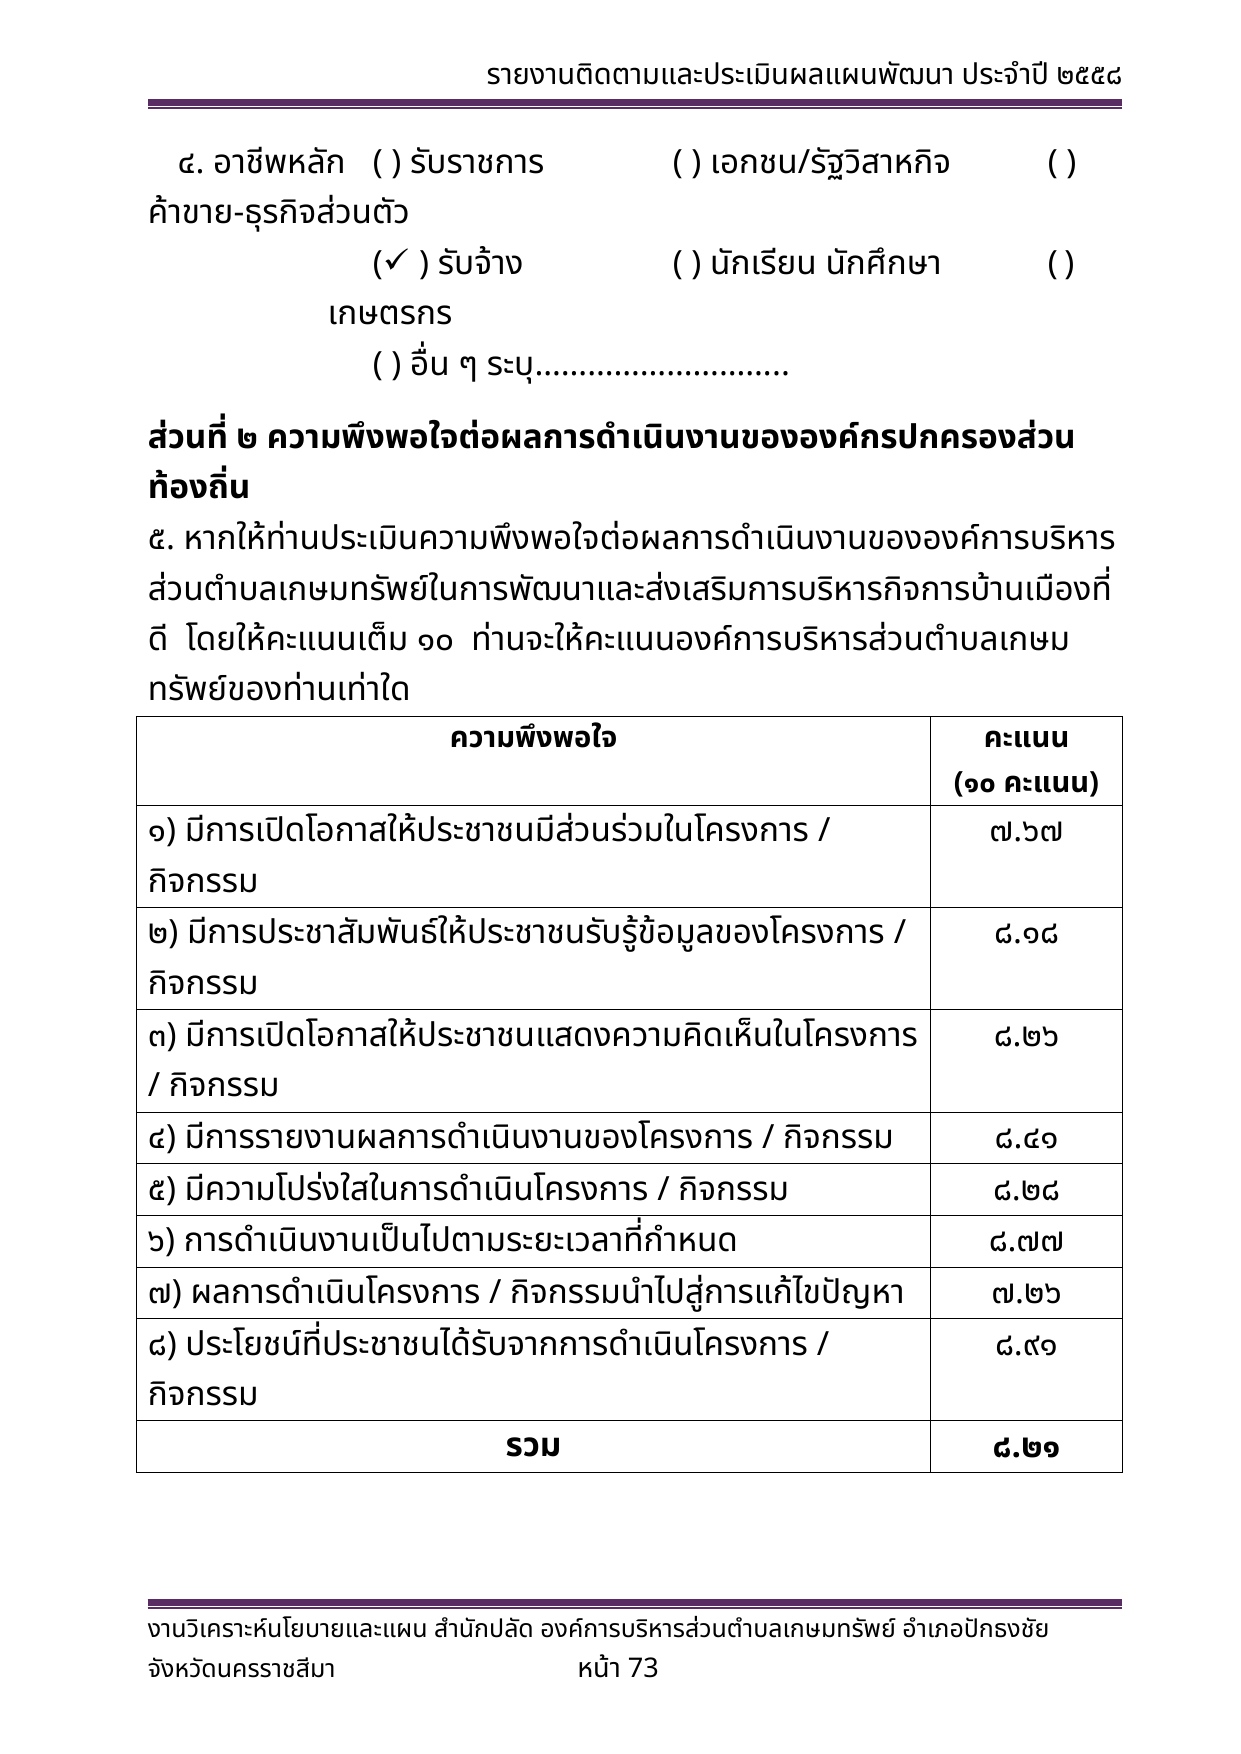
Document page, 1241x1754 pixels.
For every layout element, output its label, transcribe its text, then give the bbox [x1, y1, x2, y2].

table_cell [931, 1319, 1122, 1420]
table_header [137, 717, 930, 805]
text ( ) รับจ้าง ( ) นักเรียน นักศึกษา ( ) เกษตรกร [327, 239, 1122, 340]
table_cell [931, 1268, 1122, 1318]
text ๕. หากให้ท่านประเมินความพึงพอใจต่อผลการดำเนินงานขององค์การบริหารส่วนตำบลเกษมทรัพย์ในการพัฒนาและส่งเสริมการบริหารกิจการบ้านเมืองที่ดี โดยให้คะแนนเต็ม ๑๐ ท่านจะให้คะแนนองค์การบริหารส่วนตำบลเกษมทรัพย์ของท่านเท่าใด [148, 514, 1122, 716]
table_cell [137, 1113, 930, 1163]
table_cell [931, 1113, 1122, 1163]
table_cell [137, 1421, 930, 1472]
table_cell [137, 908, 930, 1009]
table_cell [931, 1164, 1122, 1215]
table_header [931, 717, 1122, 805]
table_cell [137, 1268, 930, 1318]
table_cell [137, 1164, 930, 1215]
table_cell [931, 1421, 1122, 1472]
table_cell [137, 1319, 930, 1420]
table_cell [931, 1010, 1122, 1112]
text ส่วนที่ ๒ ความพึงพอใจต่อผลการดำเนินงานขององค์กรปกครองส่วนท้องถิ่น [148, 413, 1122, 514]
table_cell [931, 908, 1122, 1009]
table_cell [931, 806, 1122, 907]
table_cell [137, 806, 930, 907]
text ( ) อื่น ๆ ระบุ……………………….. [327, 340, 1122, 390]
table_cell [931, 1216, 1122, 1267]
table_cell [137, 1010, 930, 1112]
text ๔. อาชีพหลัก ( ) รับราชการ ( ) เอกชน/รัฐวิสาหกิจ ( ) ค้าขาย-ธุรกิจส่วนตัว [148, 137, 1122, 239]
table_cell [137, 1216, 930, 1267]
